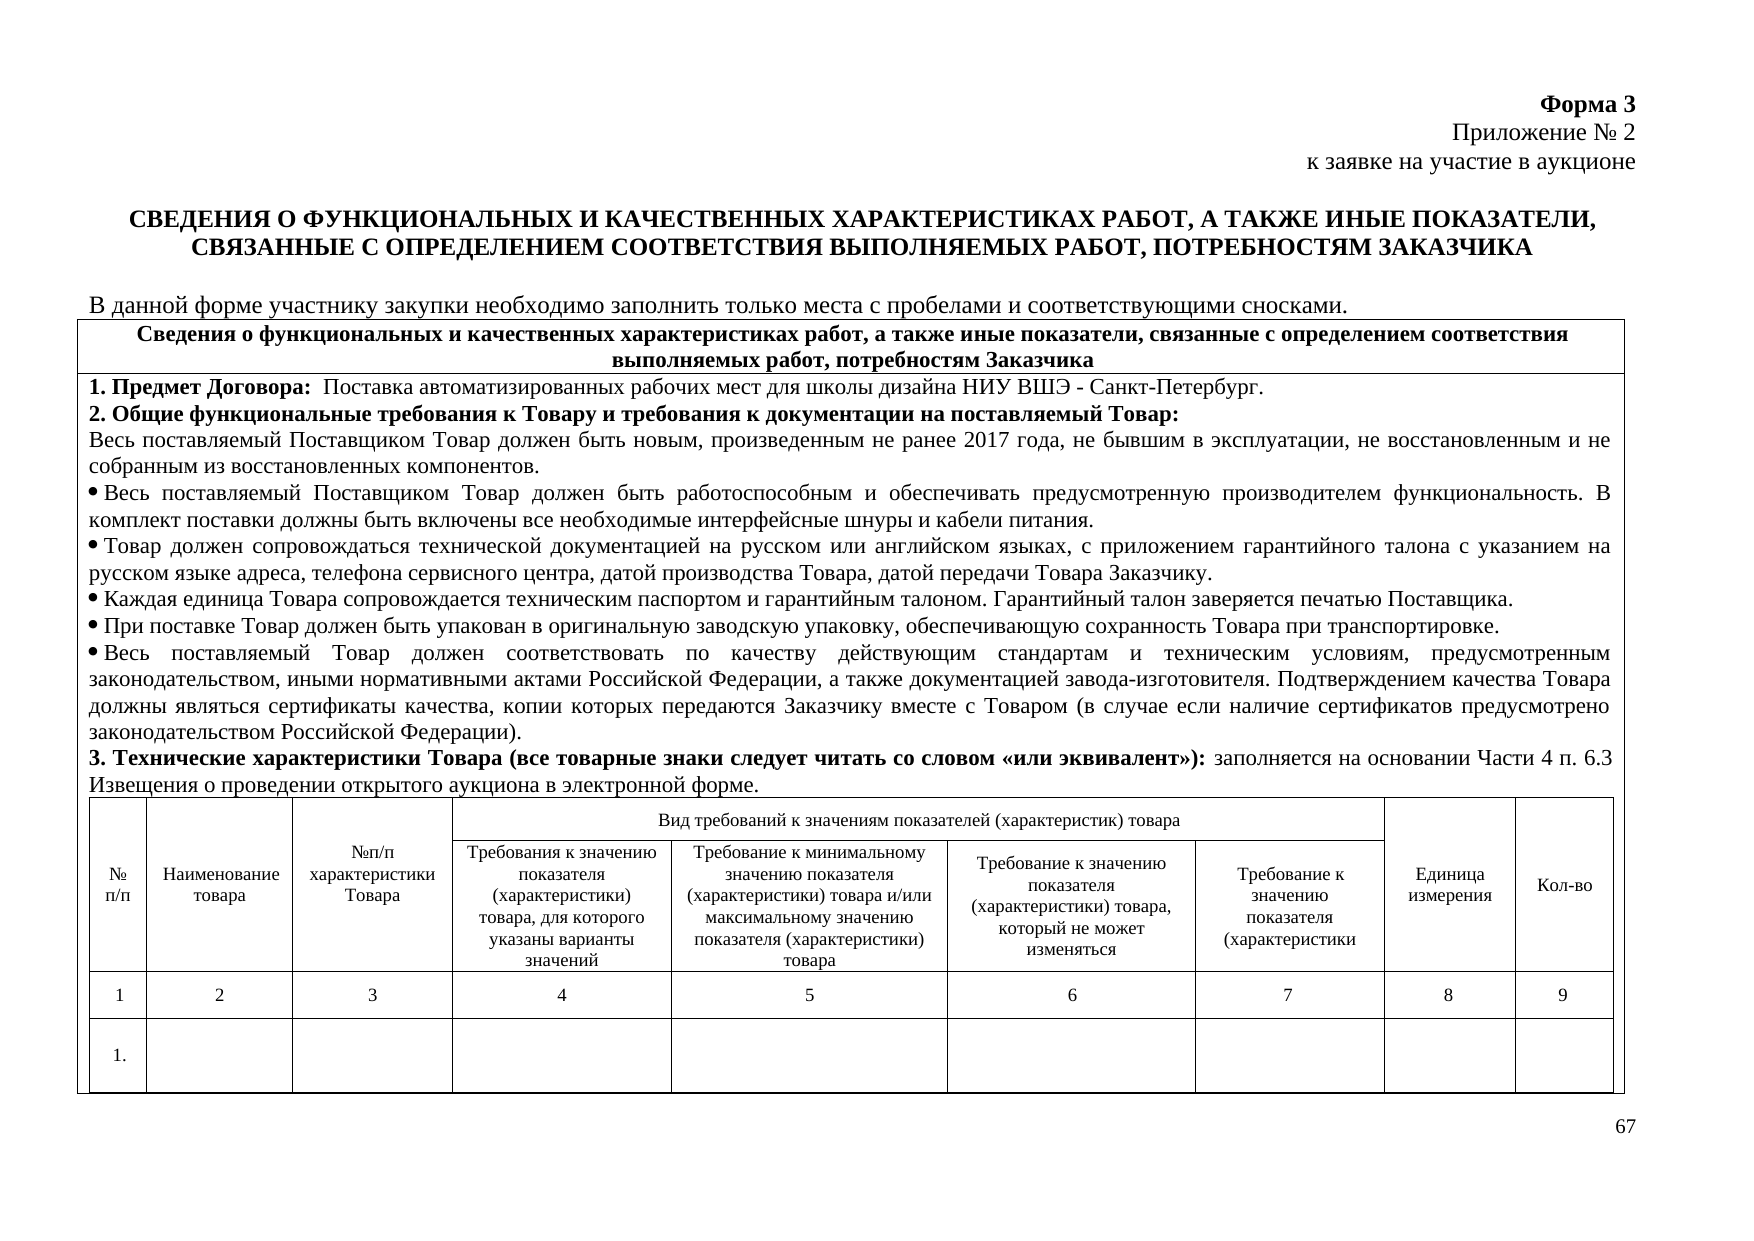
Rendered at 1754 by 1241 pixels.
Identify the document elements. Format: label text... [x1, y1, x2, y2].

table_cell 1. Предмет Договора: Поставка автоматизированных рабочих мест для школы дизайна НИУ ВШЭ - Санкт-Петербург. 2. Общие функциональные требования к Товару и требования к документации на поставляемый Товар: Весь поставляемый Поставщиком Товар должен быть новым, произведенным не ранее 2017 года, не бывшим в эксплуатации, не восстановленным и не собранным из восстановленных компонентов. Весь поставляемый Поставщиком Товар должен быть работоспособным и обеспечивать предусмотренную производителем функциональность. В комплект поставки должны быть включены все необходимые интерфейсные шнуры и кабели питания. Товар должен сопровождаться технической документацией на русском или английском языках, с приложением гарантийного талона с указанием на русском языке адреса, телефона сервисного центра, датой производства Товара, датой передачи Товара Заказчику. Каждая единица Товара сопровождается техническим паспортом и гарантийным талоном. Гарантийный талон заверяется печатью Поставщика. При поставке Товар должен быть упакован в оригинальную заводскую упаковку, обеспечивающую сохранность Товара при транспортировке. Весь поставляемый Товар должен соответствовать по качеству действующим стандартам и техническим условиям, предусмотренным законодательством, иными нормативными актами Российской Федерации, а также документацией завода-изготовителя. Подтверждением качества Товара должны являться сертификаты качества, копии которых передаются Заказчику вместе с Товаром (в случае если наличие сертификатов предусмотрено законодательством Российской Федерации). 3. Технические характеристики Товара (все товарные знаки следует читать со словом «или эквивалент»): заполняется на основании Части 4 п. 6.3 Извещения о проведении открытого аукциона в электронной форме. [78, 374, 1624, 1093]
text Форма 3 [126, 89, 1636, 117]
text к заявке на участие в аукционе [89, 146, 1636, 204]
text Приложение № 2 [89, 117, 1636, 146]
table_header Сведения о функциональных и качественных характеристиках работ, а также иные показатели, связанные с определением соответствия выполняемых работ, потребностям Заказчика [78, 320, 1624, 372]
text сведения о функциональных и качественных характеристиках работ, а также иные показатели, связанные с определением соответствия выполняемых работ, потребностям Заказчика [89, 204, 1636, 261]
text В данной форме участнику закупки необходимо заполнить только места с пробелами и соответствующими сносками. [89, 290, 1636, 319]
